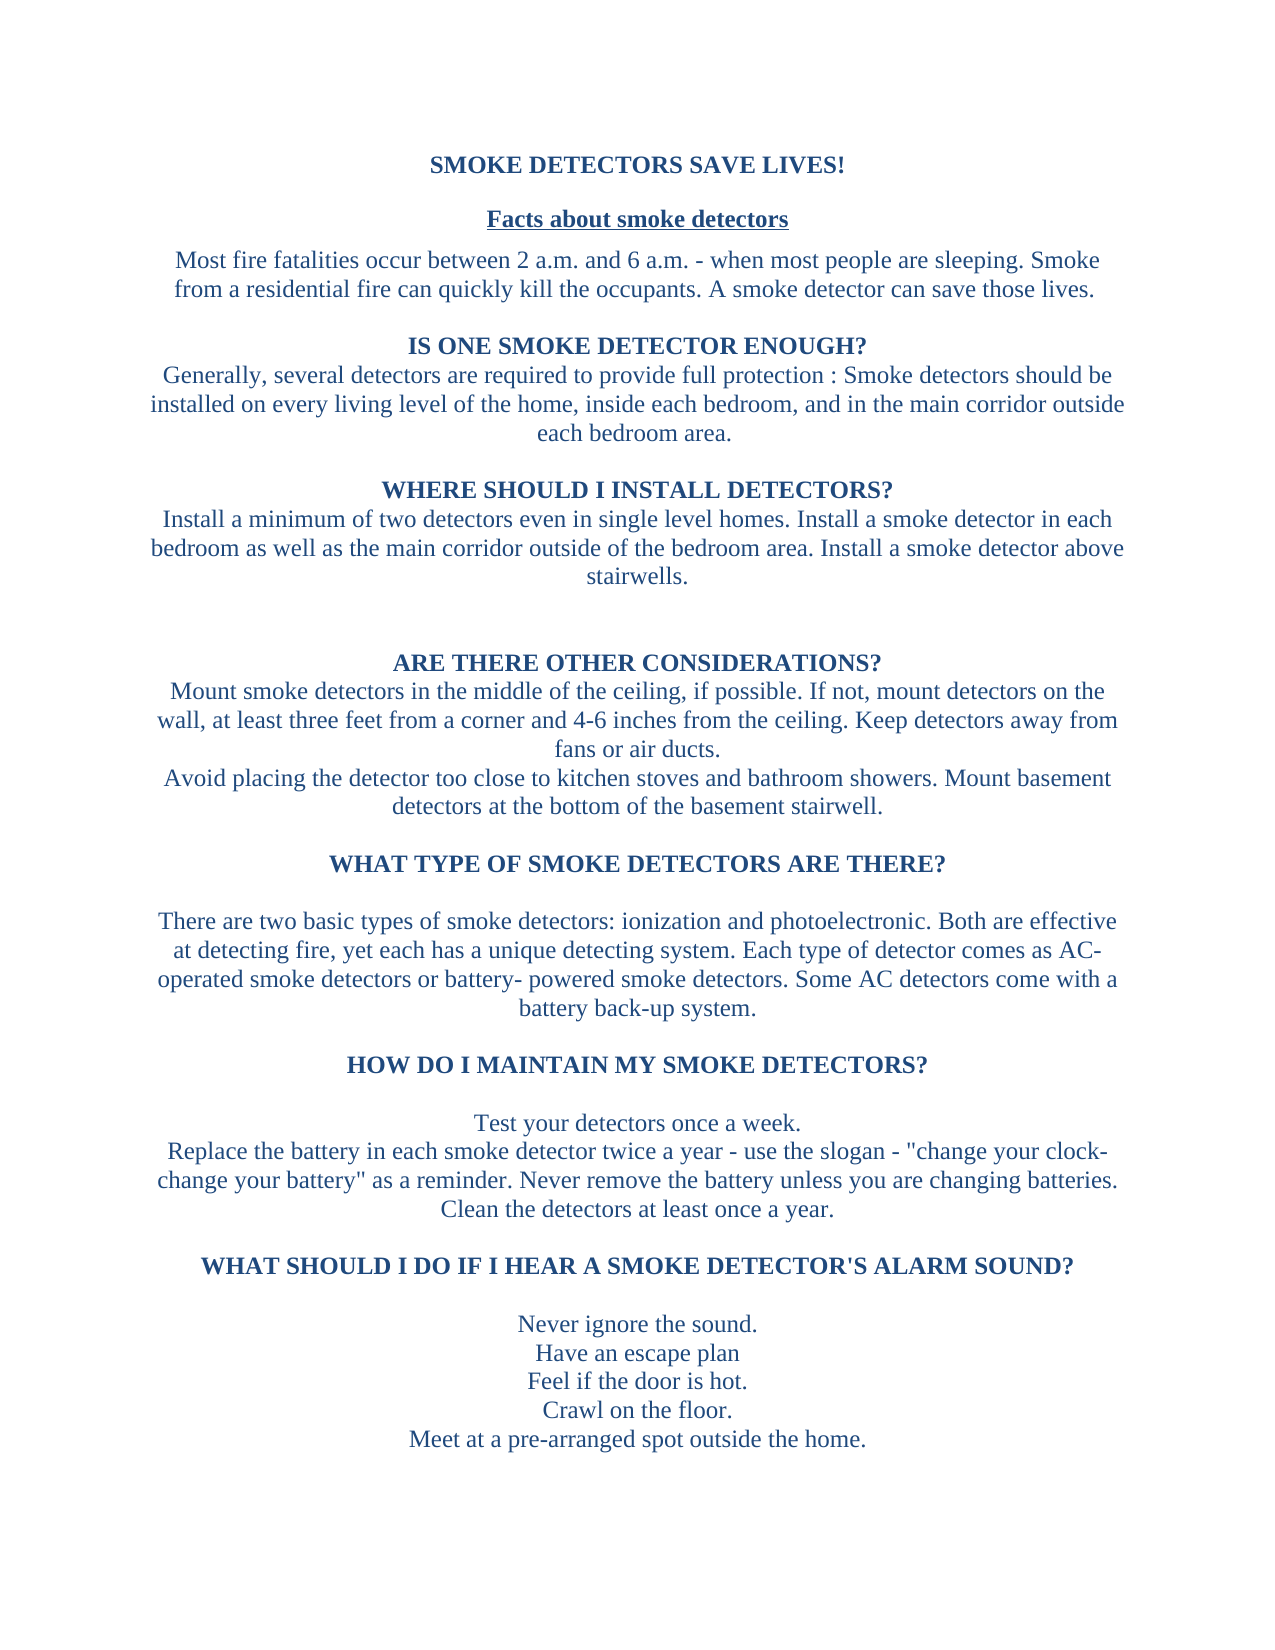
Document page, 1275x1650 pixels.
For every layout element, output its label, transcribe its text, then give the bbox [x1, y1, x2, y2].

text SMOKE DETECTORS SAVE LIVES! [150, 150, 1125, 179]
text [150, 245, 1125, 1453]
text Facts about smoke detectors [150, 204, 1125, 233]
